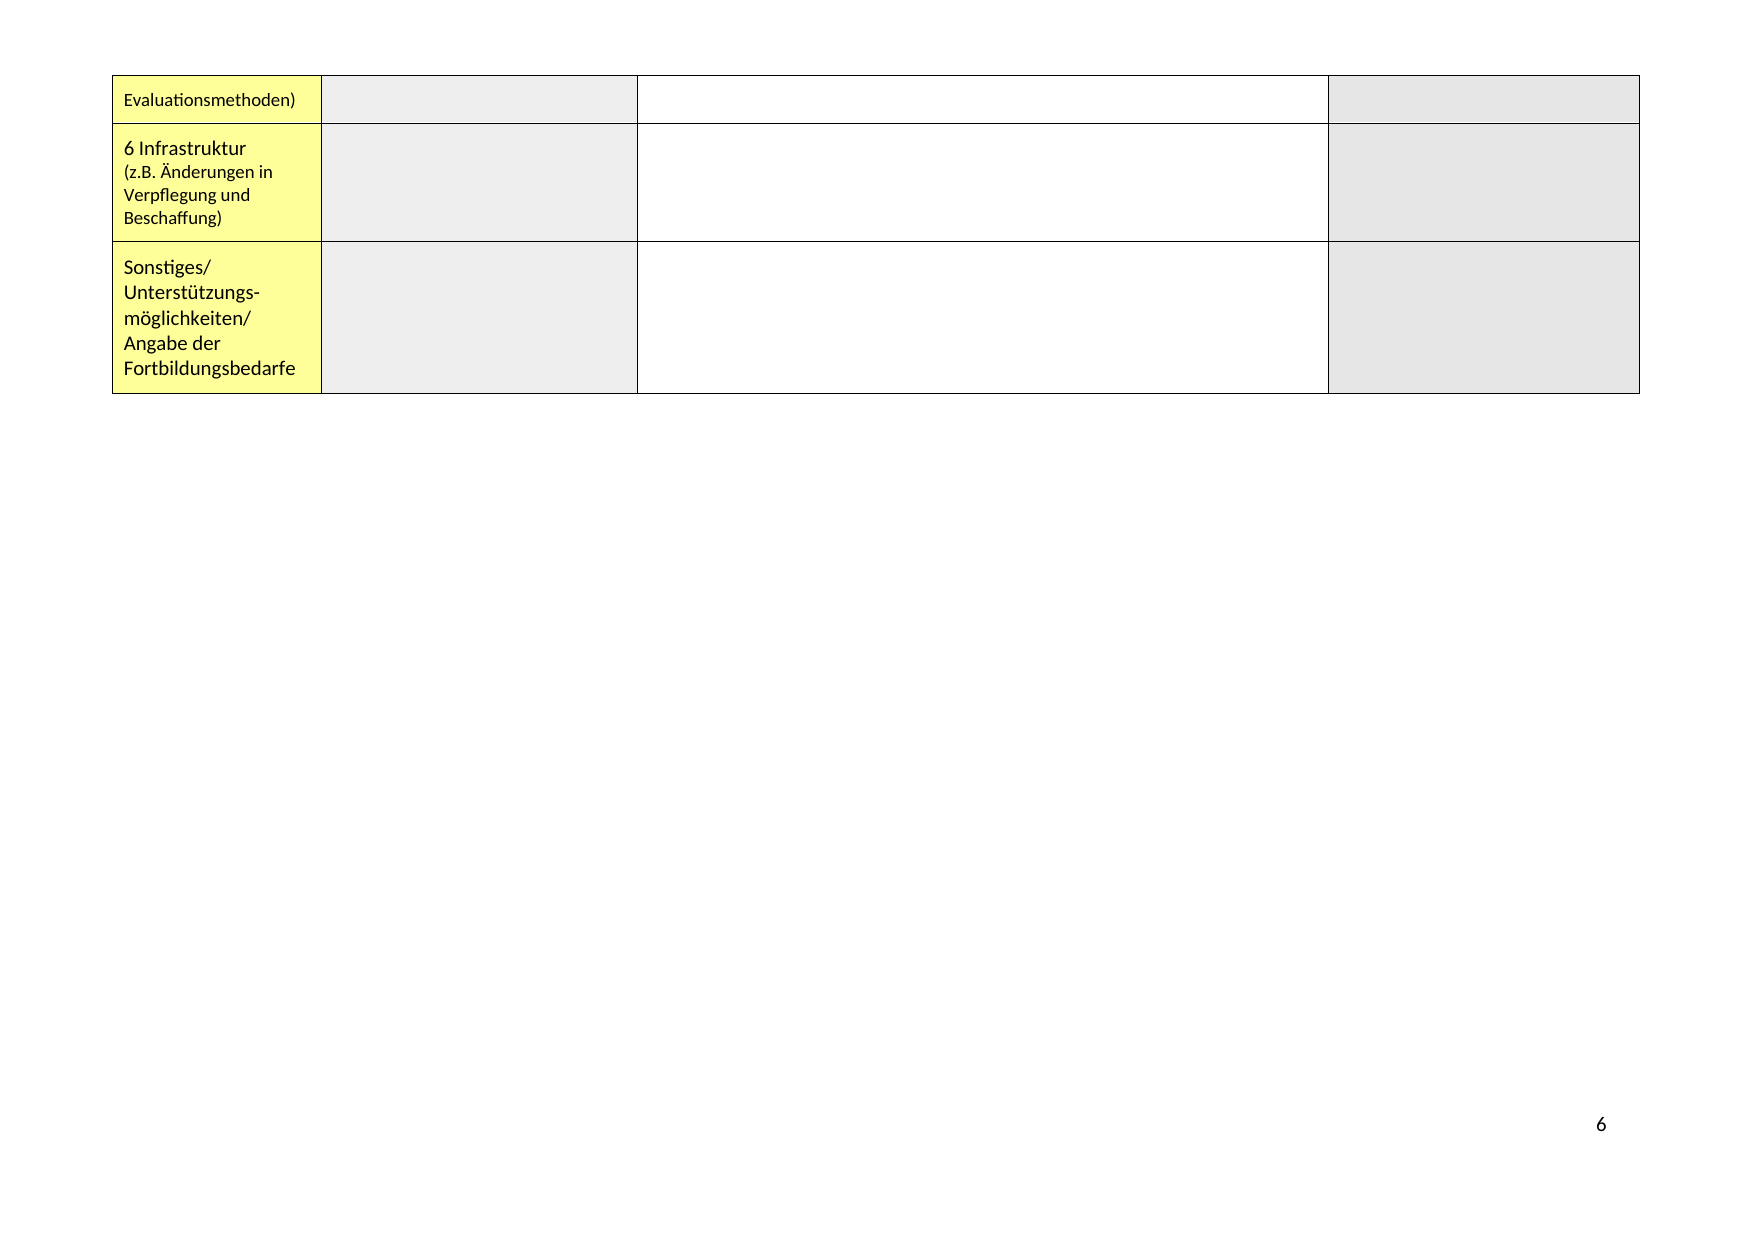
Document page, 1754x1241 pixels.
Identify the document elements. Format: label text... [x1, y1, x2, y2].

table_cell [638, 76, 1328, 122]
table_cell 6 Infrastruktur (z.B. Änderungen in Verpflegung und Beschaffung) [113, 124, 321, 241]
table_cell [1329, 124, 1639, 241]
table_cell [1329, 242, 1639, 393]
table_cell [322, 76, 637, 122]
table_cell [638, 242, 1328, 393]
table_cell [322, 124, 637, 241]
table_cell [322, 242, 637, 393]
table_cell [1329, 76, 1639, 122]
table_cell [638, 124, 1328, 241]
table_cell Sonstiges/ Unterstützungs-möglichkeiten/ Angabe der Fortbildungsbedarfe [113, 242, 321, 393]
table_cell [113, 76, 321, 122]
